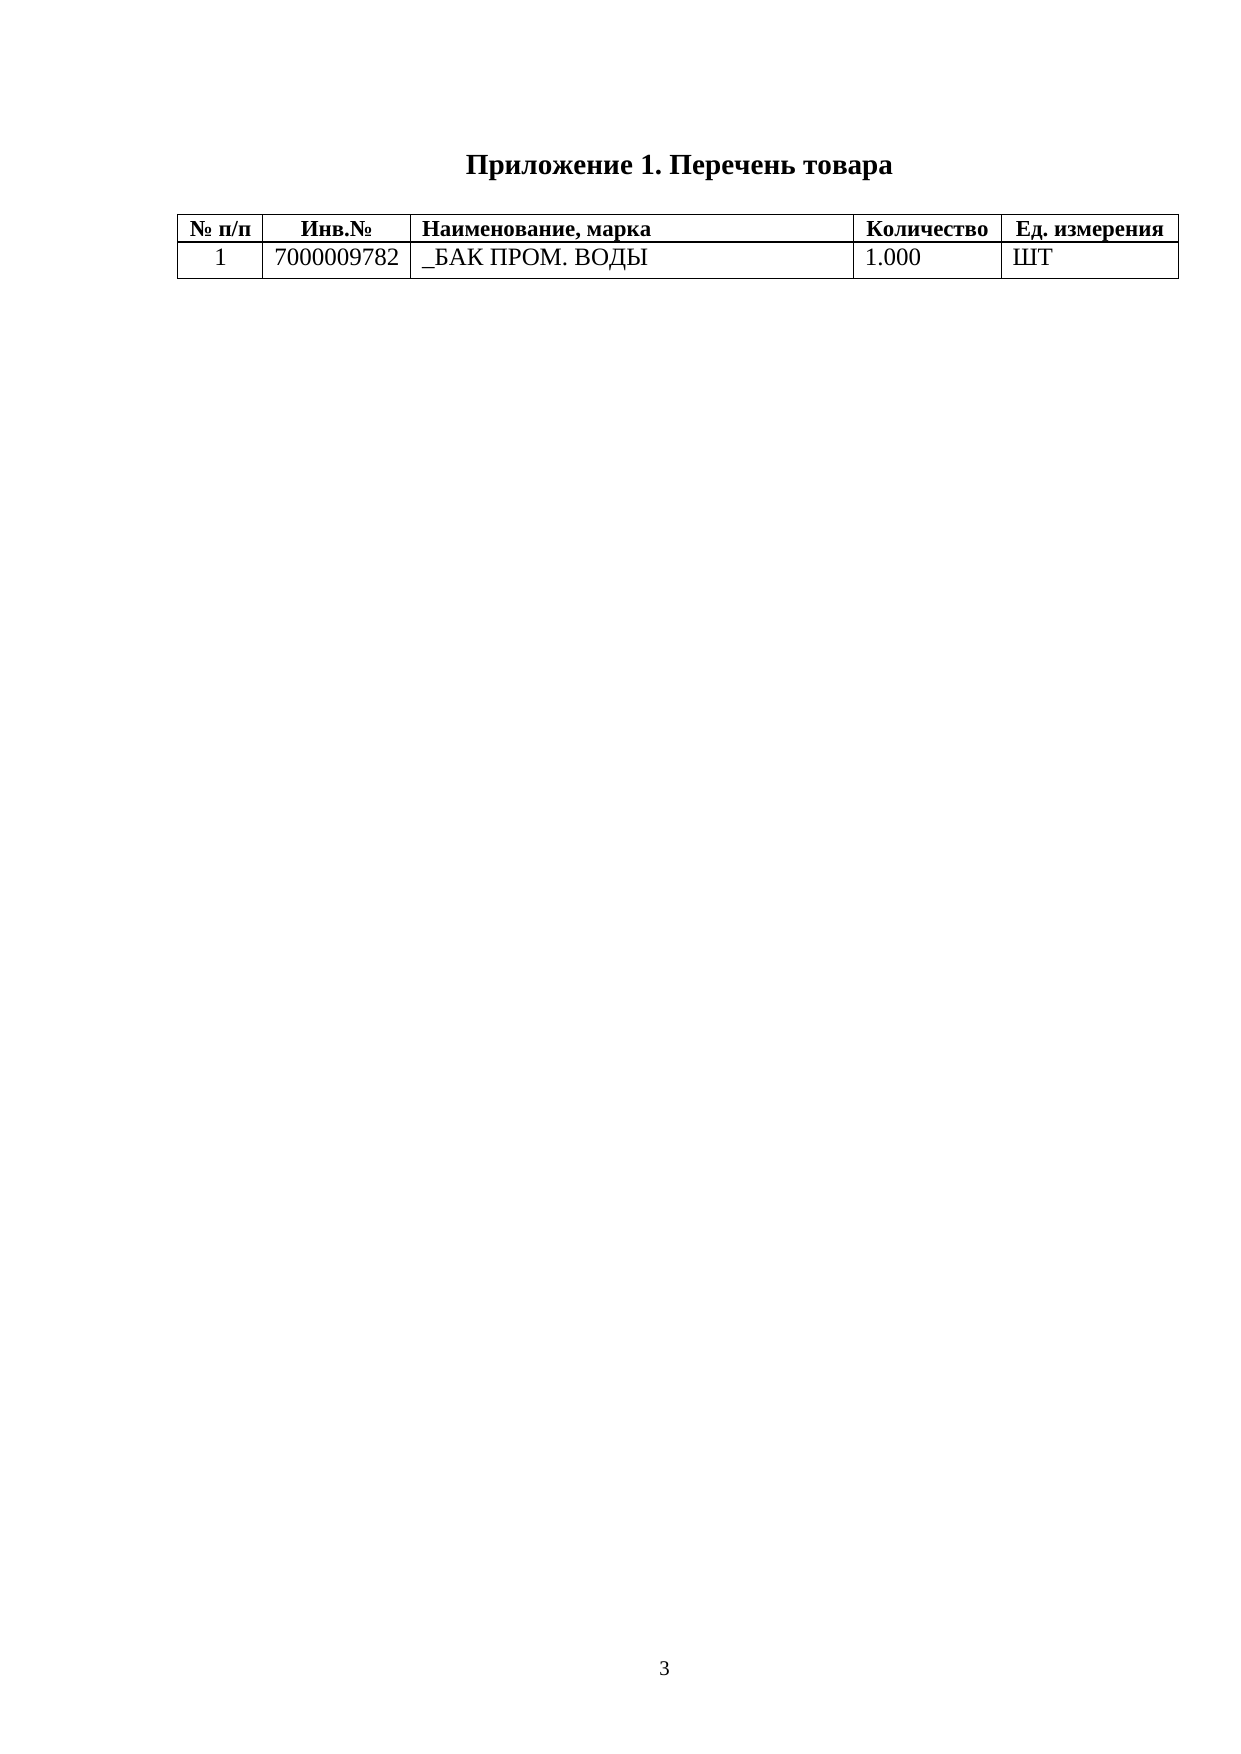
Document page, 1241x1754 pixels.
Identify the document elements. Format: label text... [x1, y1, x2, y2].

table_cell ШТ [1002, 243, 1178, 278]
table_cell 7000009782 [263, 243, 410, 278]
table_cell 1.000 [854, 243, 1001, 278]
text Приложение 1. Перечень товара [192, 147, 1152, 180]
table_header Инв.№ [263, 215, 410, 241]
table_header Наименование, марка [411, 215, 853, 241]
table_cell 1 [178, 243, 262, 278]
table_header Количество [854, 215, 1001, 241]
table_header Ед. измерения [1002, 215, 1178, 241]
table_header № п/п [178, 215, 262, 241]
table_cell _БАК ПРОМ. ВОДЫ [411, 243, 853, 278]
